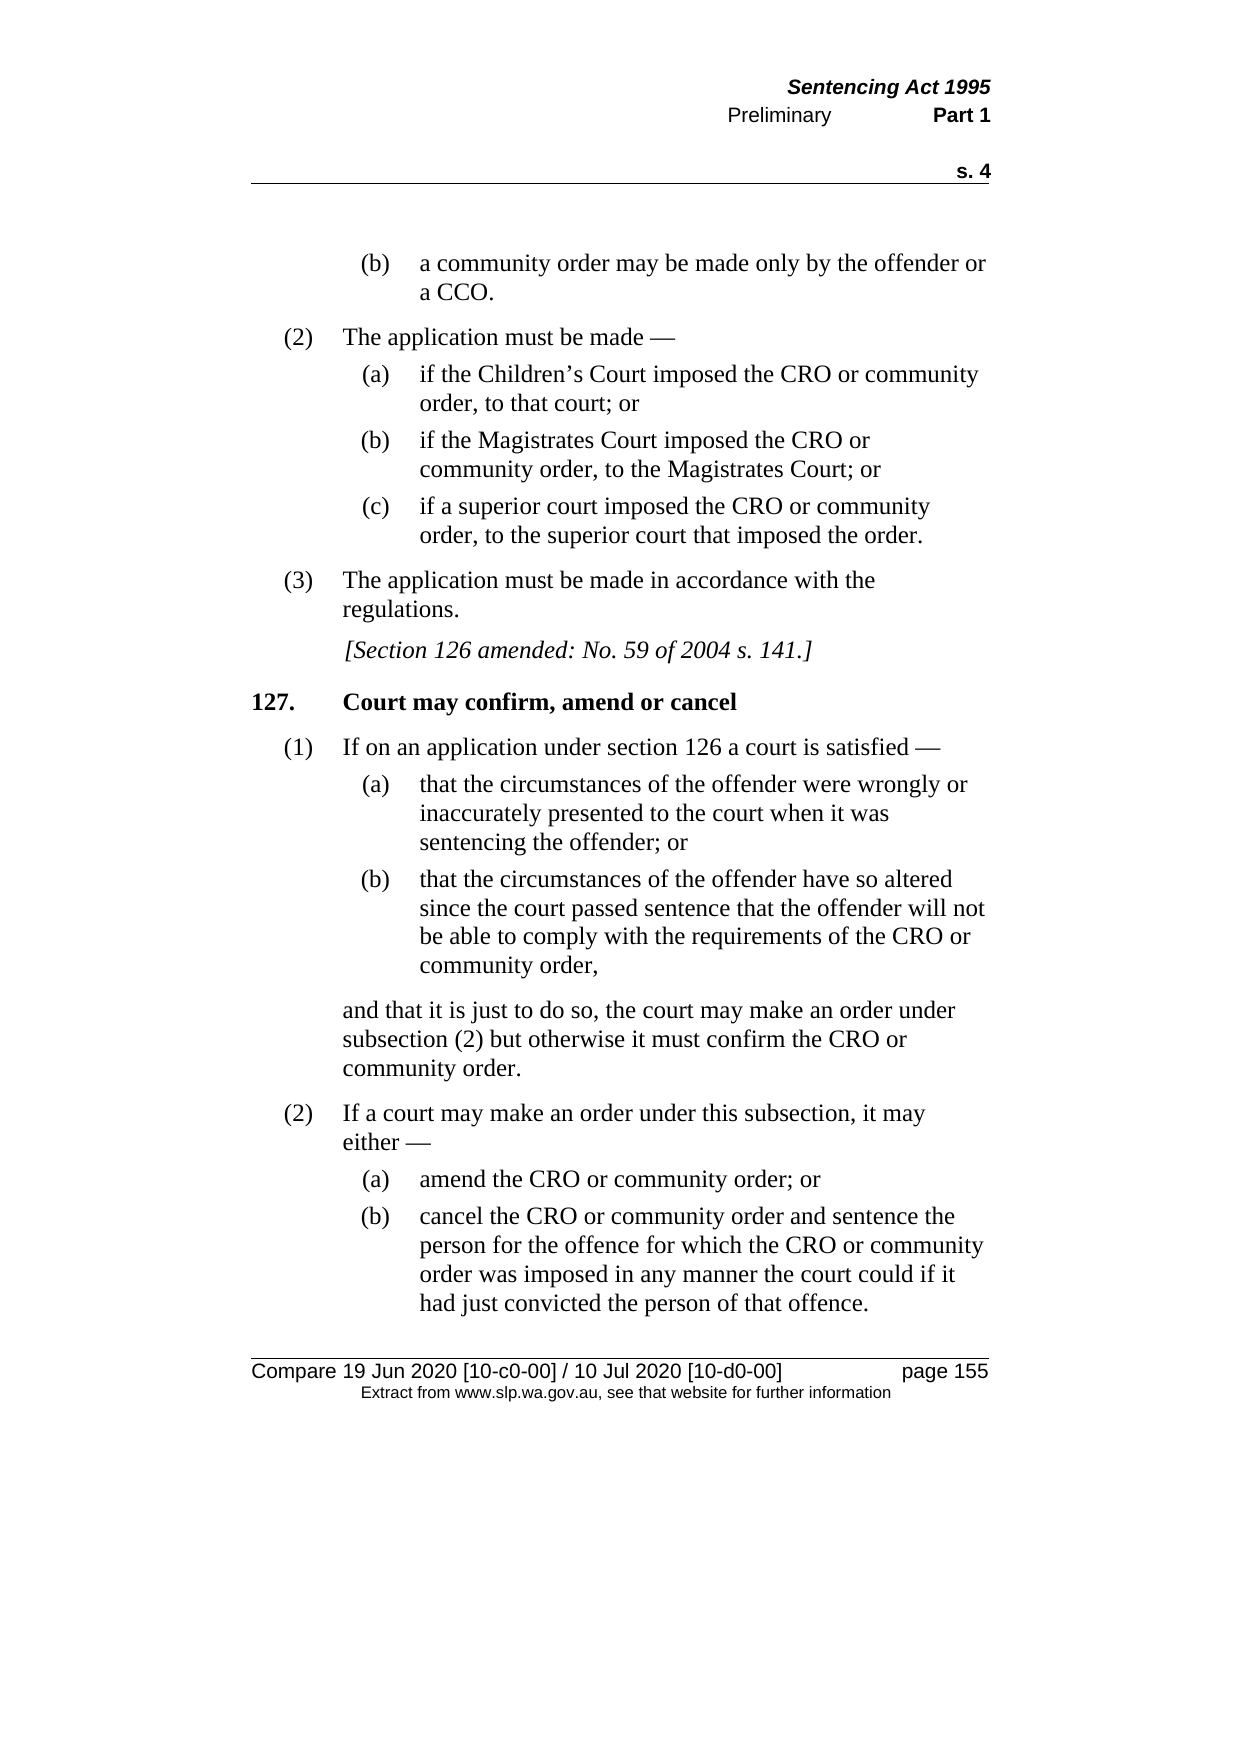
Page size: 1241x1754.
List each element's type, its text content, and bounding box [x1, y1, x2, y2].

text (b) that the circumstances of the offender have so altered since the court passed sentence that the offender will not be able to comply with the requirements of the CRO or community order, [251, 864, 989, 979]
text (b) cancel the CRO or community order and sentence the person for the offence for which the CRO or community order was imposed in any manner the court could if it had just convicted the person of that offence. [251, 1201, 989, 1316]
text (a) that the circumstances of the offender were wrongly or inaccurately presented to the court when it was sentencing the offender; or [251, 769, 989, 856]
text (c) if a superior court imposed the CRO or community order, to the superior court that imposed the order. [251, 491, 989, 548]
text (3) The application must be made in accordance with the regulations. [251, 565, 989, 623]
text (2) If a court may make an order under this subsection, it may either — [251, 1098, 989, 1156]
text (2) The application must be made — [251, 322, 989, 351]
text [Section 126 amended: No. 59 of 2004 s. 141.] [251, 635, 989, 664]
text (a) if the Children’s Court imposed the CRO or community order, to that court; or [251, 359, 989, 417]
text and that it is just to do so, the court may make an order under subsection (2) but otherwise it must confirm the CRO or community order. [251, 996, 989, 1082]
text (1) If on an application under section 126 a court is satisfied — [251, 732, 989, 761]
text (a) amend the CRO or community order; or [251, 1164, 989, 1193]
text (b) if the Magistrates Court imposed the CRO or community order, to the Magistrates Court; or [251, 425, 989, 483]
text (b) a community order may be made only by the offender or a CCO. [251, 248, 989, 306]
subtitle 127. Court may confirm, amend or cancel [251, 687, 989, 716]
